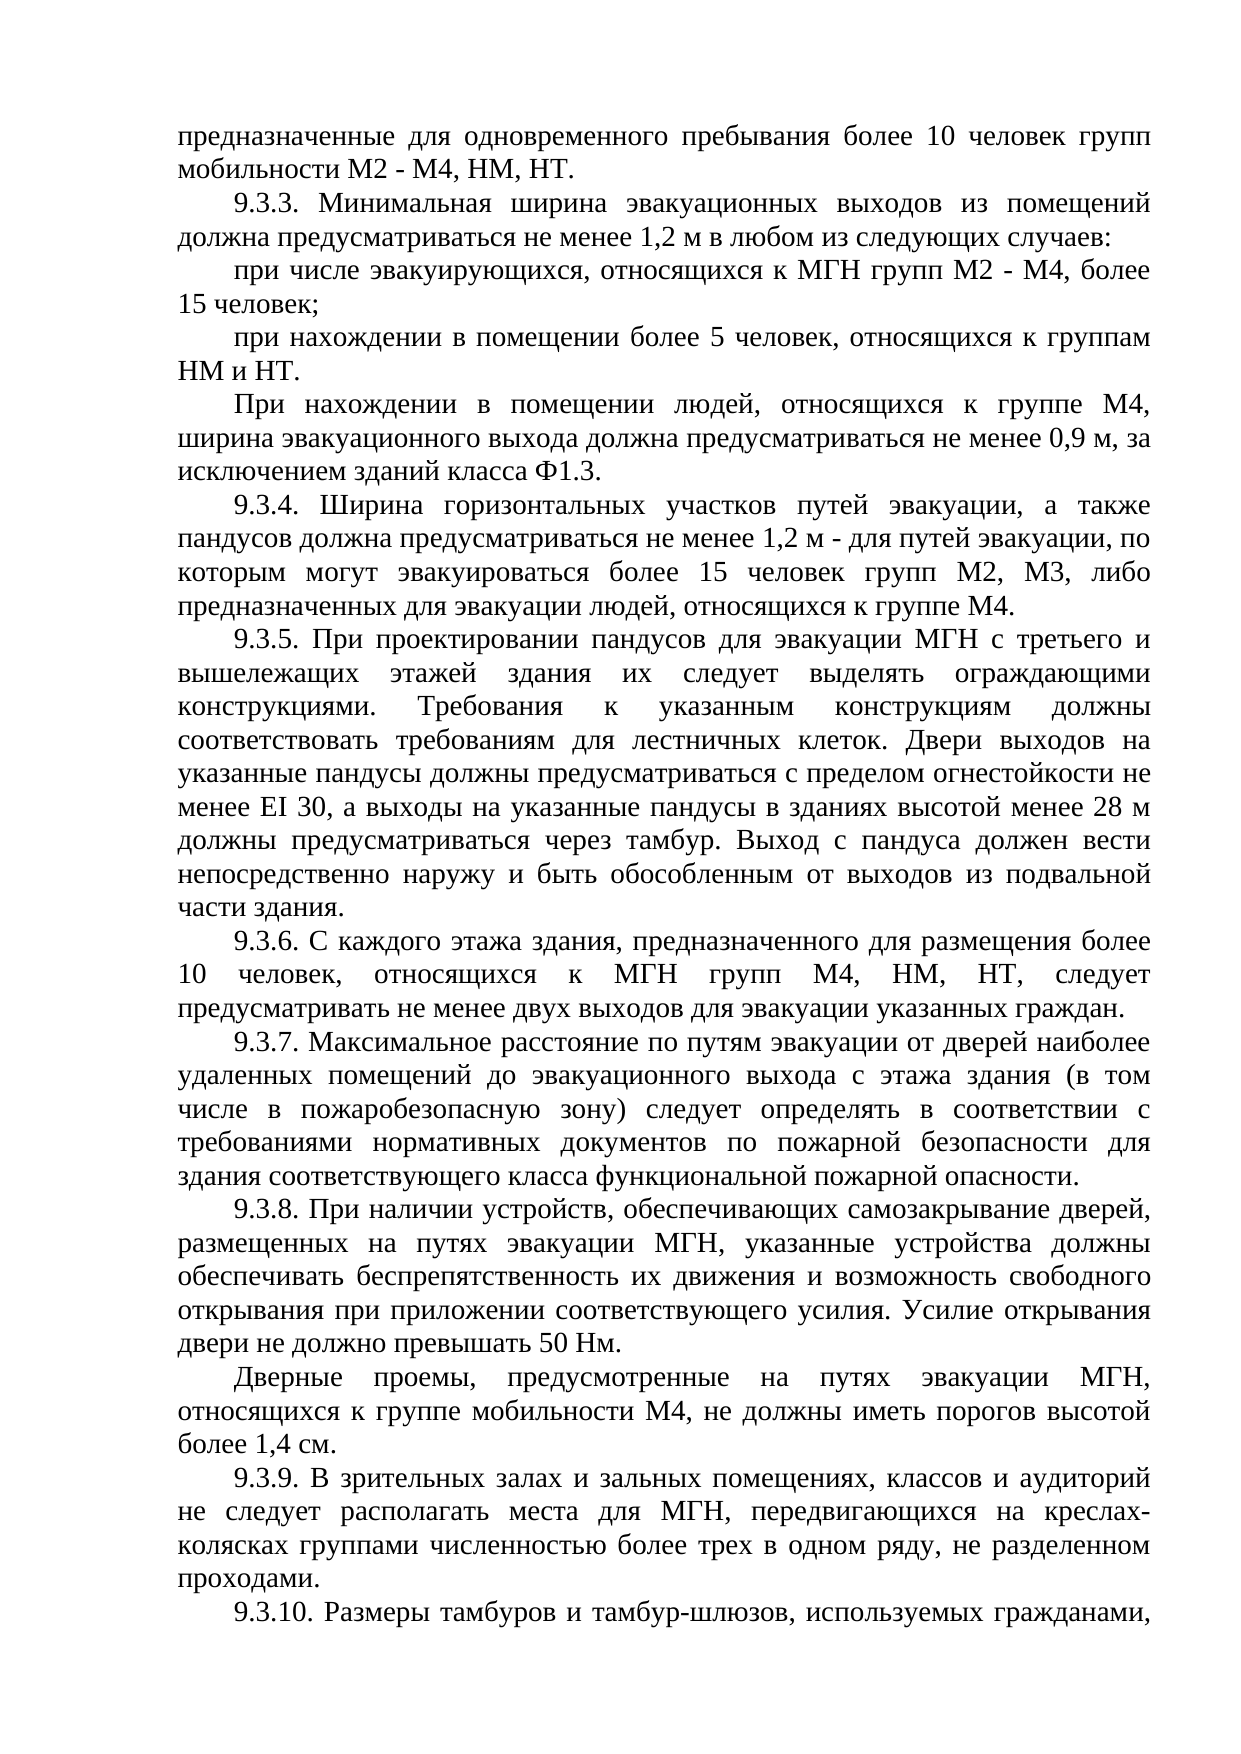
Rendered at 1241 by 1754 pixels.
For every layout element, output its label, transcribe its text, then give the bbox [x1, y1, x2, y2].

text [177, 1594, 1152, 1627]
text 9.3.9. В зрительных залах и зальных помещениях, классов и аудиторий не следует располагать места для МГН, передвигающихся на креслах-колясках группами численностью более трех в одном ряду, не разделенном проходами. [177, 1460, 1152, 1594]
text 9.3.6. С каждого этажа здания, предназначенного для размещения более 10 человек, относящихся к МГН групп М4, НМ, НТ, следует предусматривать не менее двух выходов для эвакуации указанных граждан. [177, 923, 1152, 1024]
text 9.3.4. Ширина горизонтальных участков путей эвакуации, а также пандусов должна предусматриваться не менее 1,2 м - для путей эвакуации, по которым могут эвакуироваться более 15 человек групп М2, М3, либо предназначенных для эвакуации людей, относящихся к группе М4. [177, 487, 1152, 621]
text Дверные проемы, предусмотренные на путях эвакуации МГН, относящихся к группе мобильности М4, не должны иметь порогов высотой более 1,4 см. [177, 1359, 1152, 1460]
text При нахождении в помещении людей, относящихся к группе М4, ширина эвакуационного выхода должна предусматриваться не менее 0,9 м, за исключением зданий класса Ф1.3. [177, 386, 1152, 487]
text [177, 118, 1152, 185]
text 9.3.7. Максимальное расстояние по путям эвакуации от дверей наиболее удаленных помещений до эвакуационного выхода с этажа здания (в том числе в пожаробезопасную зону) следует определять в соответствии с требованиями нормативных документов по пожарной безопасности для здания соответствующего класса функциональной пожарной опасности. [177, 1024, 1152, 1191]
text 9.3.3. Минимальная ширина эвакуационных выходов из помещений должна предусматриваться не менее 1,2 м в любом из следующих случаев: [177, 185, 1152, 252]
text 9.3.5. При проектировании пандусов для эвакуации МГН с третьего и вышележащих этажей здания их следует выделять ограждающими конструкциями. Требования к указанным конструкциям должны соответствовать требованиям для лестничных клеток. Двери выходов на указанные пандусы должны предусматриваться с пределом огнестойкости не менее EI 30, а выходы на указанные пандусы в зданиях высотой менее 28 м должны предусматриваться через тамбур. Выход с пандуса должен вести непосредственно наружу и быть обособленным от выходов из подвальной части здания. [177, 621, 1152, 923]
text при нахождении в помещении более 5 человек, относящихся к группам НМ и НТ. [177, 319, 1152, 386]
text при числе эвакуирующихся, относящихся к МГН групп М2 - М4, более 15 человек; [177, 252, 1152, 319]
text 9.3.8. При наличии устройств, обеспечивающих самозакрывание дверей, размещенных на путях эвакуации МГН, указанные устройства должны обеспечивать беспрепятственность их движения и возможность свободного открывания при приложении соответствующего усилия. Усилие открывания двери не должно превышать 50 Нм. [177, 1191, 1152, 1359]
